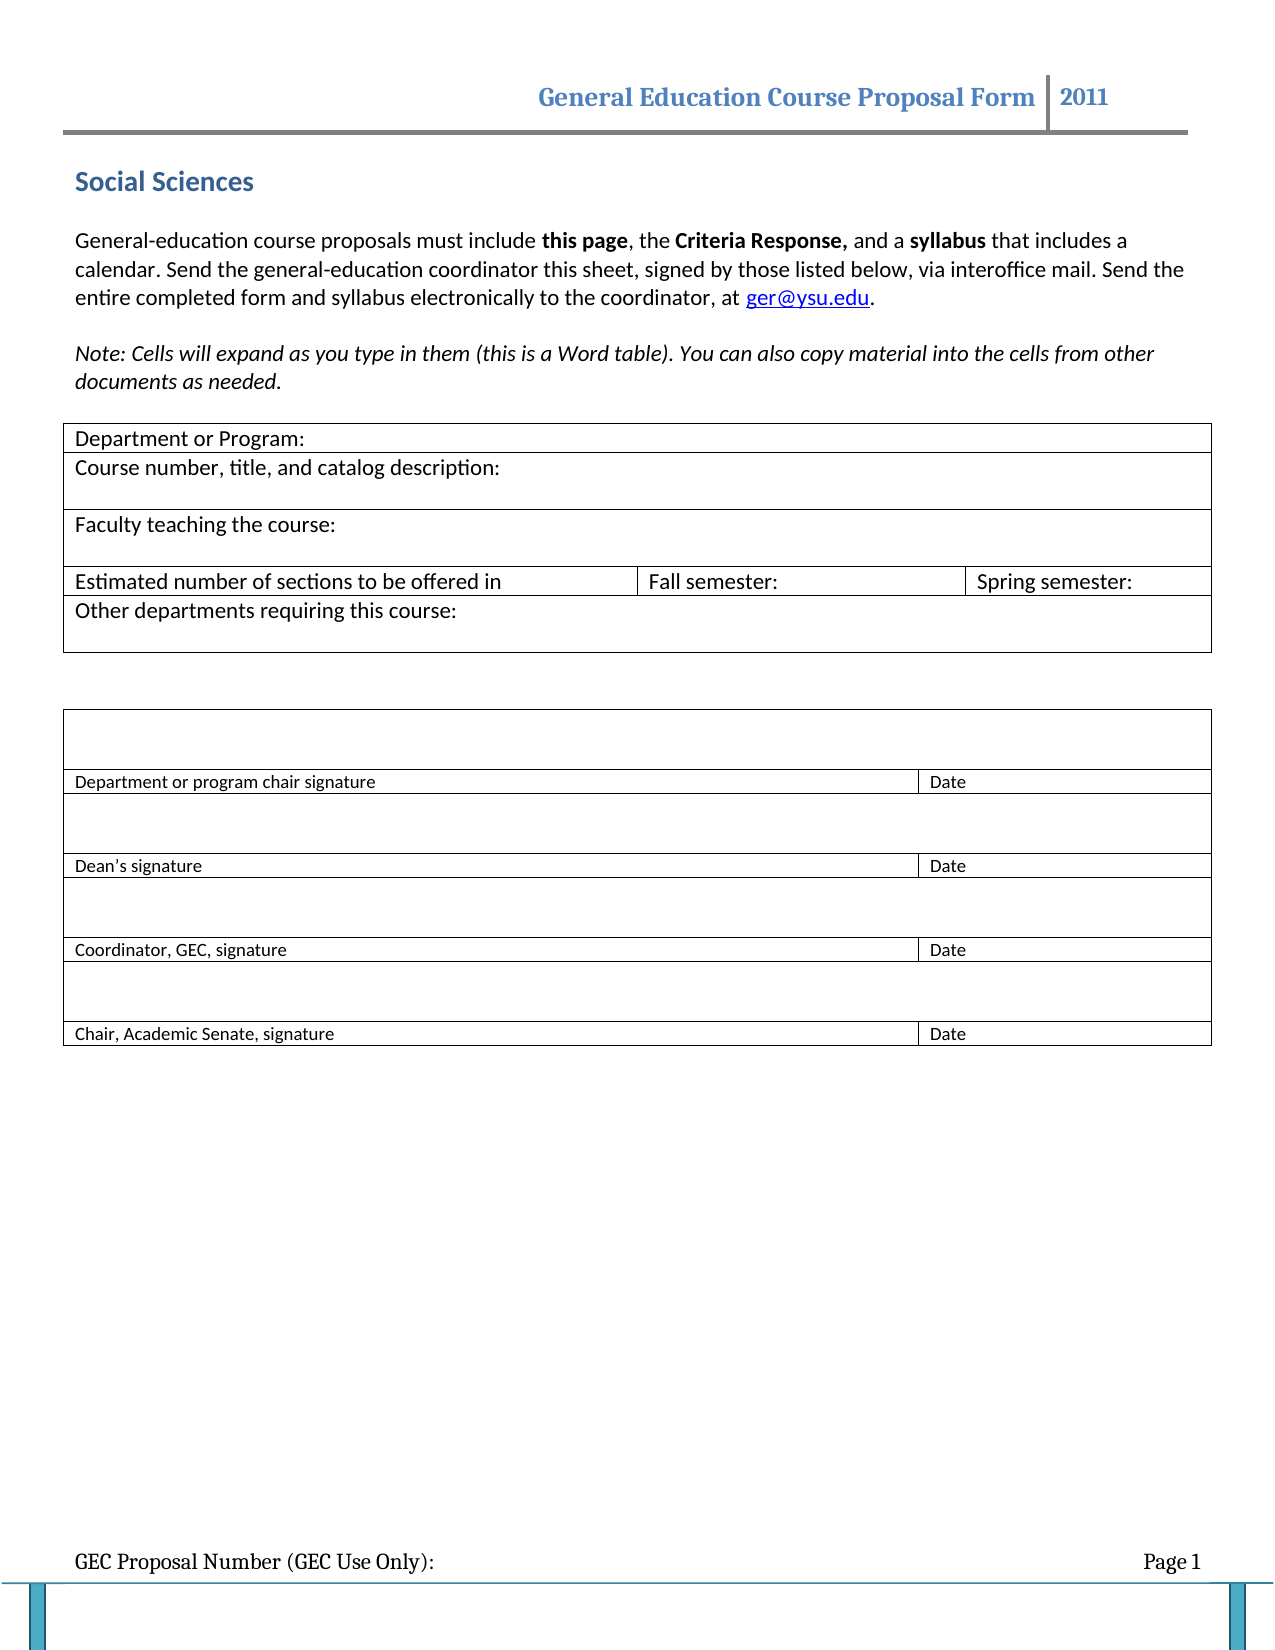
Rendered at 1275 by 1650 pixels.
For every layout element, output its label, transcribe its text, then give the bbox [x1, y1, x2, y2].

table_cell Date [919, 770, 1211, 793]
subtitle Social Sciences [75, 163, 1200, 199]
table_cell Estimated number of sections to be offered in [64, 567, 637, 595]
table_cell Department or program chair signature [64, 770, 918, 793]
table_cell Date [919, 938, 1211, 961]
table_cell Course number, title, and catalog description: [64, 453, 1211, 509]
table_header [64, 710, 1211, 769]
table_cell Faculty teaching the course: [64, 510, 1211, 566]
table_cell Dean’s signature [64, 854, 918, 877]
table_cell [64, 878, 1211, 937]
table_cell Other departments requiring this course: [64, 596, 1211, 652]
table_header Department or Program: [64, 424, 1211, 452]
table_cell Date [919, 854, 1211, 877]
table_cell Spring semester: [966, 567, 1211, 595]
table_cell Date [919, 1022, 1211, 1045]
table_cell Coordinator, GEC, signature [64, 938, 918, 961]
text Note: Cells will expand as you type in them (this is a Word table). You can also copy material into the cells from other documents as needed. [75, 339, 1200, 395]
text General-education course proposals must include this page, the Criteria Response, and a syllabus that includes a calendar. Send the general-education coordinator this sheet, signed by those listed below, via interoffice mail. Send the entire completed form and syllabus electronically to the coordinator, at ger@ysu.edu. [75, 227, 1200, 311]
table_cell [64, 962, 1211, 1021]
table_cell Chair, Academic Senate, signature [64, 1022, 918, 1045]
table_cell [64, 794, 1211, 853]
table_cell Fall semester: [638, 567, 965, 595]
